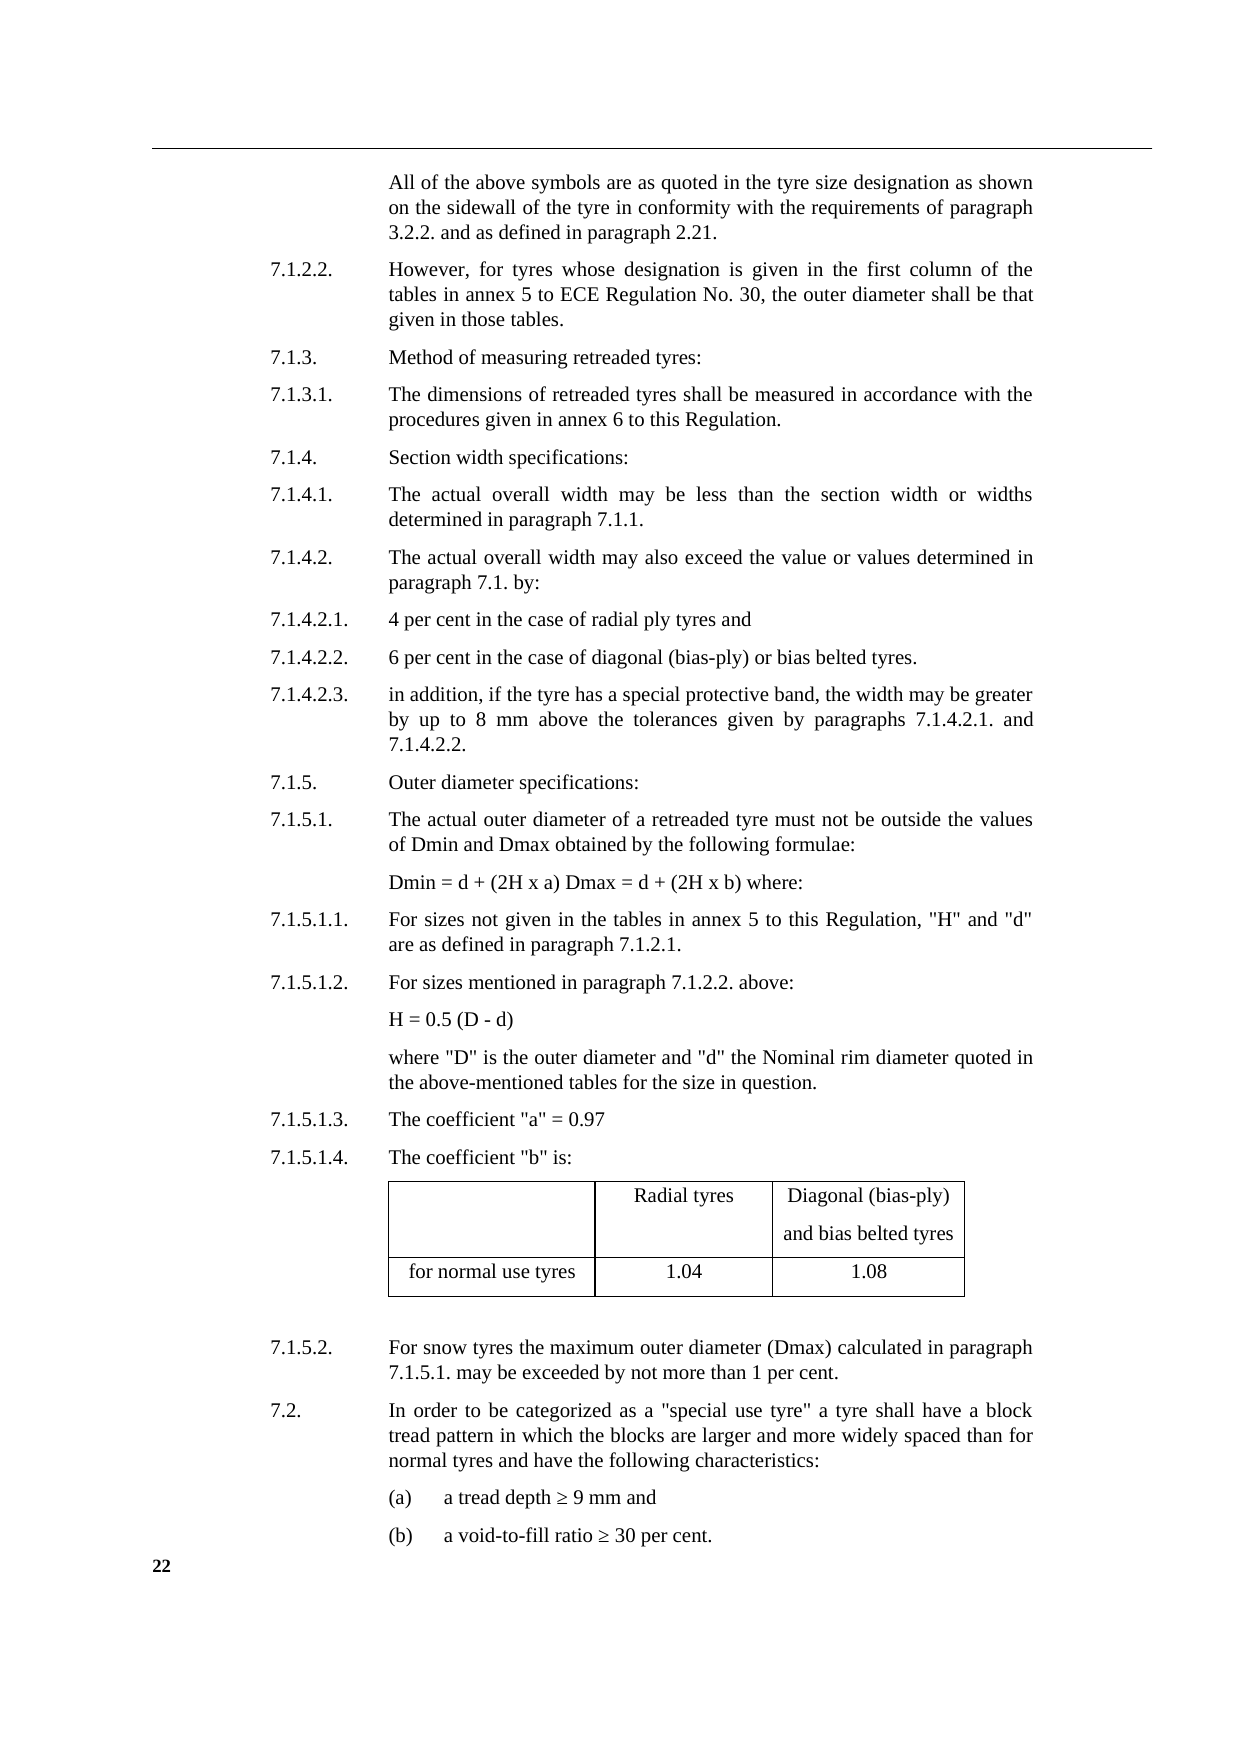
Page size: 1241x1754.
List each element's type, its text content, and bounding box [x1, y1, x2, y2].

text 7.1.5. Outer diameter specifications: [270, 769, 1034, 794]
text where "D" is the outer diameter and "d" the Nominal rim diameter quoted in the above-mentioned tables for the size in question. [388, 1044, 1034, 1094]
table_header Diagonal (bias-ply) and bias belted tyres [773, 1182, 964, 1257]
table_header [389, 1182, 594, 1257]
text 7.1.5.2. For snow tyres the maximum outer diameter (Dmax) calculated in paragraph 7.1.5.1. may be exceeded by not more than 1 per cent. [270, 1334, 1034, 1384]
text 7.1.4.2.2. 6 per cent in the case of diagonal (bias-ply) or bias belted tyres. [270, 644, 1034, 669]
text 7.1.5.1.4. The coefficient "b" is: [270, 1144, 1034, 1169]
text 7.1.4.2.1. 4 per cent in the case of radial ply tyres and [270, 606, 1034, 631]
text (a) a tread depth ≥ 9 mm and [270, 1484, 1034, 1509]
text 7.2. In order to be categorized as a "special use tyre" a tyre shall have a block tread pattern in which the blocks are larger and more widely spaced than for normal tyres and have the following characteristics: [270, 1397, 1034, 1472]
table_cell 1.08 [773, 1258, 964, 1296]
table_cell for normal use tyres [389, 1258, 594, 1296]
text 7.1.5.1.2. For sizes mentioned in paragraph 7.1.2.2. above: [270, 969, 1034, 994]
text H = 0.5 (D - d) [388, 1006, 1034, 1031]
text 7.1.5.1.3. The coefficient "a" = 0.97 [270, 1106, 1034, 1131]
text 7.1.3. Method of measuring retreaded tyres: [270, 344, 1034, 369]
text 7.1.5.1. The actual outer diameter of a retreaded tyre must not be outside the values of Dmin and Dmax obtained by the following formulae: [270, 806, 1034, 856]
table_cell 1.04 [596, 1258, 772, 1296]
text 7.1.4.2. The actual overall width may also exceed the value or values determined in paragraph 7.1. by: [270, 544, 1034, 594]
text All of the above symbols are as quoted in the tyre size designation as shown on the sidewall of the tyre in conformity with the requirements of paragraph 3.2.2. and as defined in paragraph 2.21. [388, 169, 1034, 244]
table_header Radial tyres [596, 1182, 772, 1257]
text 7.1.4.2.3. in addition, if the tyre has a special protective band, the width may be greater by up to 8 mm above the tolerances given by paragraphs 7.1.4.2.1. and 7.1.4.2.2. [270, 681, 1034, 756]
text 7.1.5.1.1. For sizes not given in the tables in annex 5 to this Regulation, "H" and "d" are as defined in paragraph 7.1.2.1. [270, 906, 1034, 956]
text (b) a void-to-fill ratio ≥ 30 per cent. [270, 1522, 1034, 1547]
text Dmin = d + (2H x a) Dmax = d + (2H x b) where: [388, 869, 1034, 894]
text 7.1.4.1. The actual overall width may be less than the section width or widths determined in paragraph 7.1.1. [270, 481, 1034, 531]
text 7.1.3.1. The dimensions of retreaded tyres shall be measured in accordance with the procedures given in annex 6 to this Regulation. [270, 381, 1034, 431]
text 7.1.2.2. However, for tyres whose designation is given in the first column of the tables in annex 5 to ECE Regulation No. 30, the outer diameter shall be that given in those tables. [270, 256, 1034, 331]
text 7.1.4. Section width specifications: [270, 444, 1034, 469]
